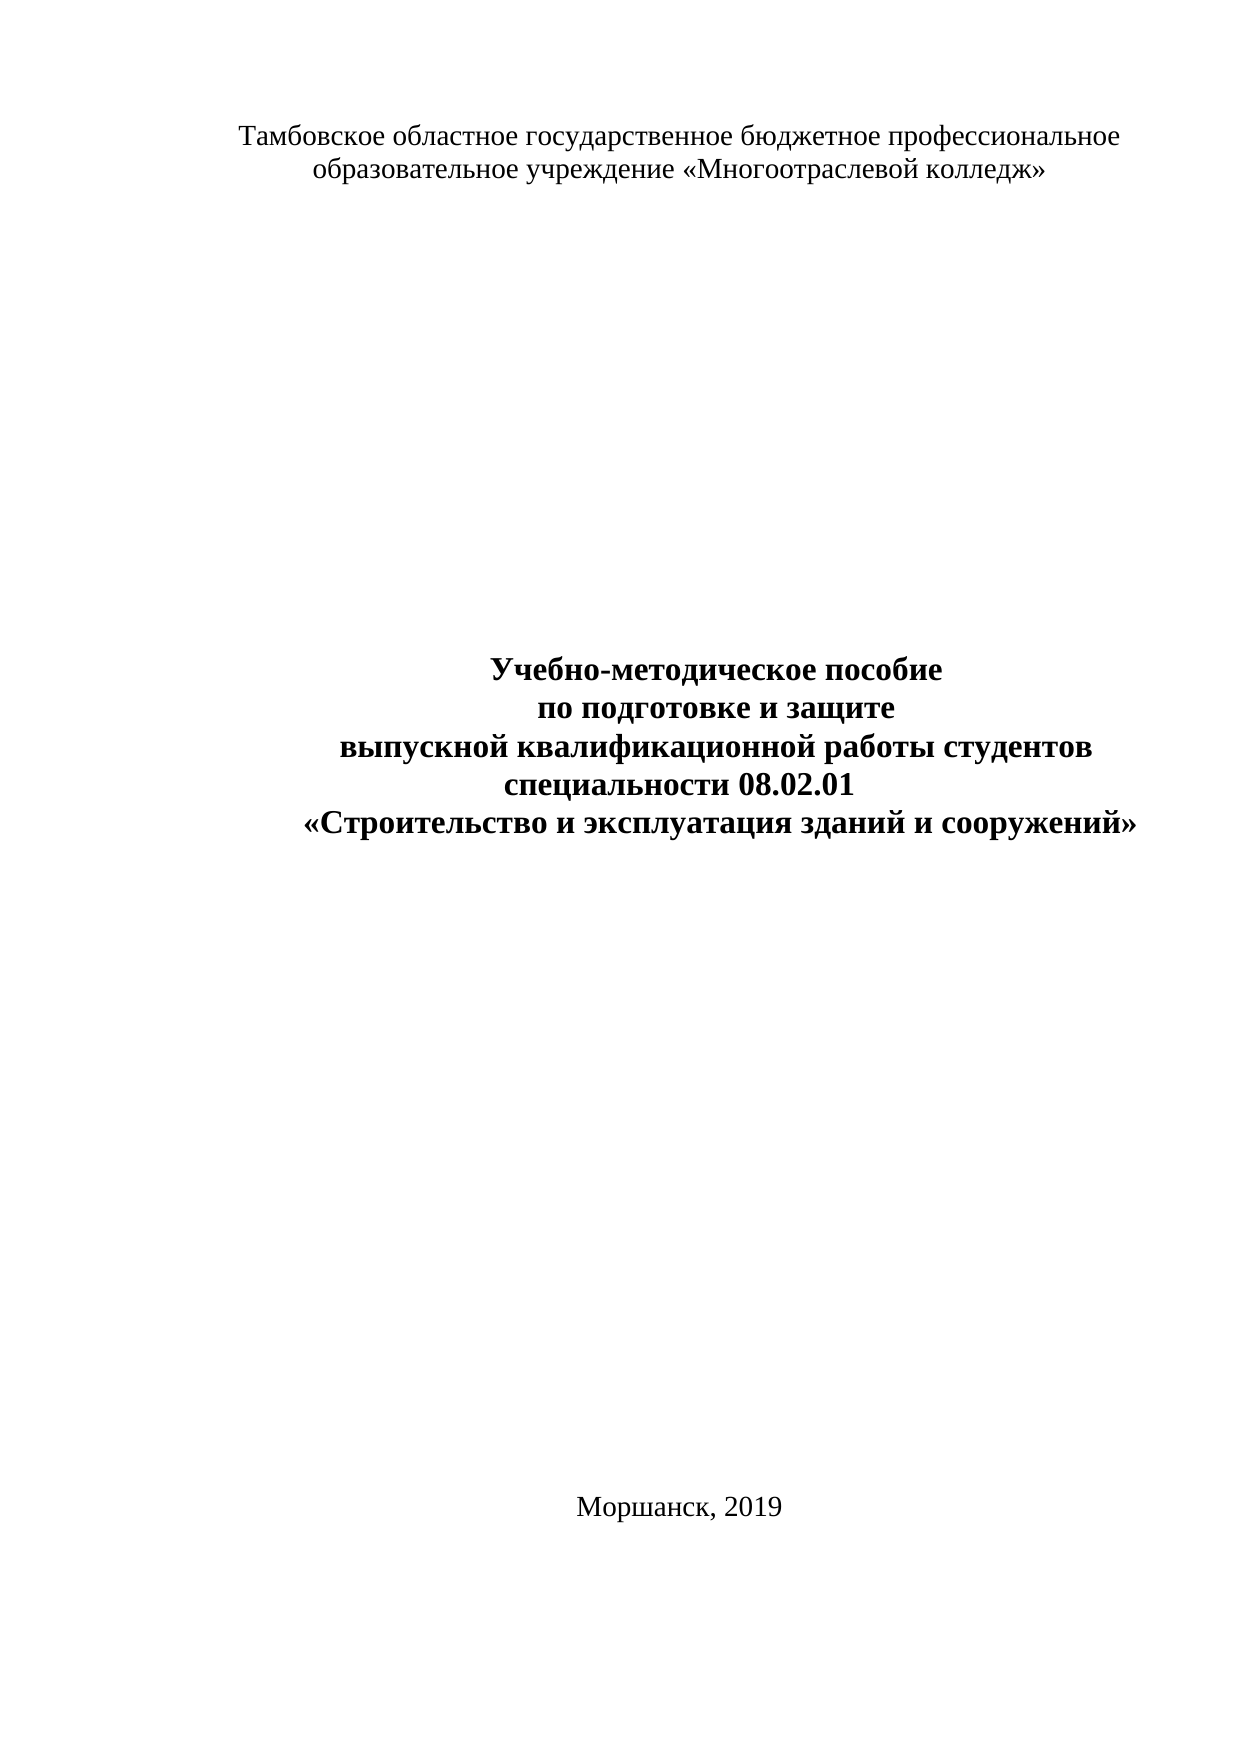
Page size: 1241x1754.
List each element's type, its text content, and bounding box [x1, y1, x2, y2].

text Моршанск, 2019 [177, 1489, 1181, 1523]
text выпускной квалификационной работы студентов специальности 08.02.01 [177, 726, 1181, 803]
text «Строительство и эксплуатация зданий и сооружений» [177, 803, 1181, 841]
text по подготовке и защите [177, 688, 1181, 726]
text Учебно-методическое пособие [177, 649, 1181, 688]
text Тамбовское областное государственное бюджетное профессиональное образовательное учреждение «Многоотраслевой колледж» [177, 118, 1181, 185]
